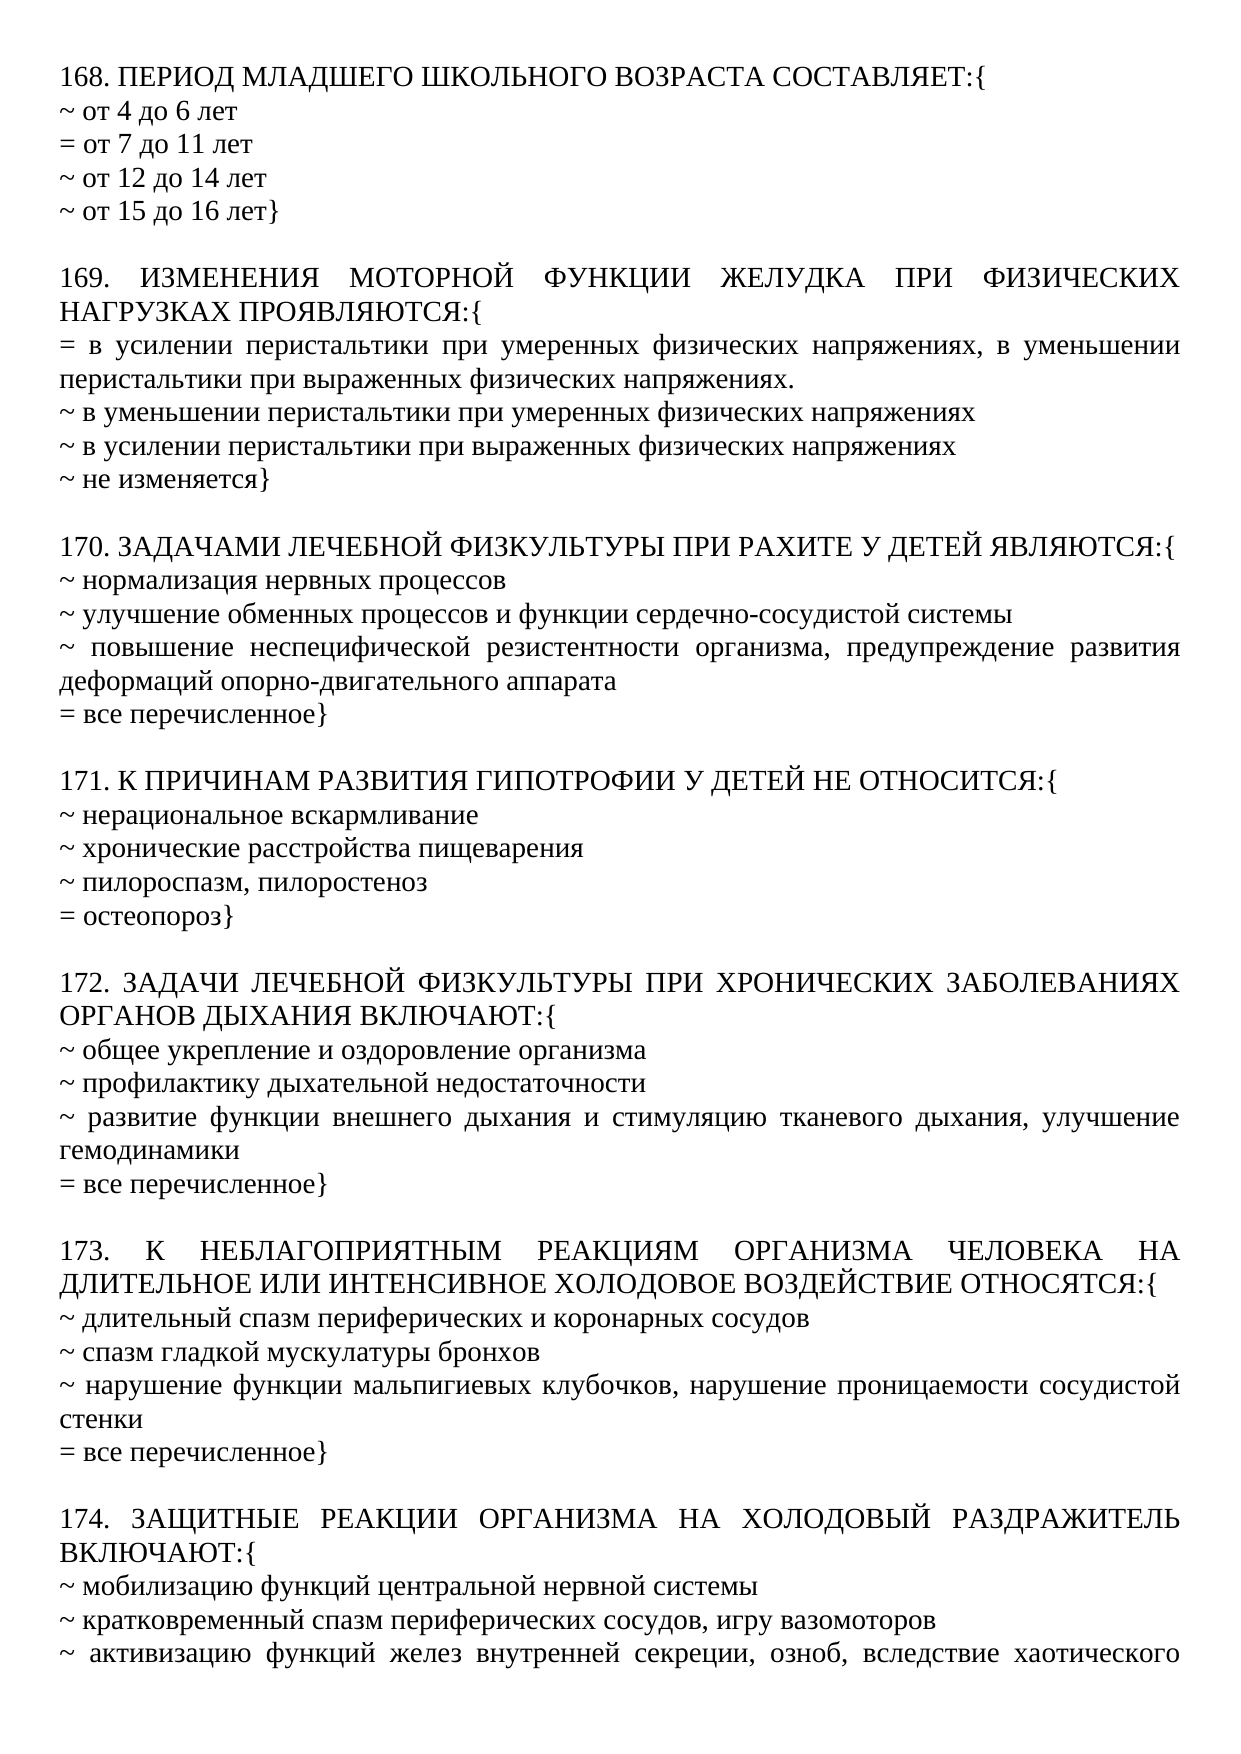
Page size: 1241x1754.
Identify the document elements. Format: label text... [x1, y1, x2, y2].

text 174. ЗАЩИТНЫЕ РЕАКЦИИ ОРГАНИЗМА НА ХОЛОДОВЫЙ РАЗДРАЖИТЕЛЬ ВКЛЮЧАЮТ:{ [59, 1501, 1181, 1568]
text ~ нормализация нервных процессов [59, 562, 1181, 596]
text = все перечисленное} [59, 1434, 1181, 1468]
text ~ нарушение функции мальпигиевых клубочков, нарушение проницаемости сосудистой стенки [59, 1367, 1181, 1434]
text 170. ЗАДАЧАМИ ЛЕЧЕБНОЙ ФИЗКУЛЬТУРЫ ПРИ РАХИТЕ У ДЕТЕЙ ЯВЛЯЮТСЯ:{ [59, 529, 1181, 562]
text ~ от 12 до 14 лет [59, 160, 1181, 193]
text ~ кратковременный спазм периферических сосудов, игру вазомоторов [59, 1602, 1181, 1636]
text ~ в усилении перистальтики при выраженных физических напряжениях [59, 428, 1181, 462]
text ~ пилороспазм, пилоростеноз [59, 864, 1181, 898]
text ~ повышение неспецифической резистентности организма, предупреждение развития деформаций опорно-двигательного аппарата [59, 629, 1181, 696]
text 173. К НЕБЛАГОПРИЯТНЫМ РЕАКЦИЯМ ОРГАНИЗМА ЧЕЛОВЕКА НА ДЛИТЕЛЬНОЕ ИЛИ ИНТЕНСИВНОЕ ХОЛОДОВОЕ ВОЗДЕЙСТВИЕ ОТНОСЯТСЯ:{ [59, 1233, 1181, 1300]
text 168. ПЕРИОД МЛАДШЕГО ШКОЛЬНОГО ВОЗРАСТА СОСТАВЛЯЕТ:{ [59, 59, 1181, 93]
text = остеопороз} [59, 898, 1181, 931]
text ~ от 15 до 16 лет} [59, 193, 1181, 227]
text = в усилении перистальтики при умеренных физических напряжениях, в уменьшении перистальтики при выраженных физических напряжениях. [59, 327, 1181, 394]
text ~ развитие функции внешнего дыхания и стимуляцию тканевого дыхания, улучшение гемодинамики [59, 1099, 1181, 1166]
text ~ длительный спазм периферических и коронарных сосудов [59, 1300, 1181, 1334]
text 172. ЗАДАЧИ ЛЕЧЕБНОЙ ФИЗКУЛЬТУРЫ ПРИ ХРОНИЧЕСКИХ ЗАБОЛЕВАНИЯХ ОРГАНОВ ДЫХАНИЯ ВКЛЮЧАЮТ:{ [59, 965, 1181, 1032]
text ~ спазм гладкой мускулатуры бронхов [59, 1334, 1181, 1367]
text 171. К ПРИЧИНАМ РАЗВИТИЯ ГИПОТРОФИИ У ДЕТЕЙ НЕ ОТНОСИТСЯ:{ [59, 763, 1181, 797]
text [59, 1636, 1181, 1669]
text ~ хронические расстройства пищеварения [59, 831, 1181, 864]
text ~ нерациональное вскармливание [59, 797, 1181, 831]
text ~ от 4 до 6 лет [59, 93, 1181, 126]
text ~ общее укрепление и оздоровление организма [59, 1032, 1181, 1065]
text ~ профилактику дыхательной недостаточности [59, 1065, 1181, 1099]
text = от 7 до 11 лет [59, 126, 1181, 160]
text = все перечисленное} [59, 1166, 1181, 1199]
text 169. ИЗМЕНЕНИЯ МОТОРНОЙ ФУНКЦИИ ЖЕЛУДКА ПРИ ФИЗИЧЕСКИХ НАГРУЗКАХ ПРОЯВЛЯЮТСЯ:{ [59, 260, 1181, 327]
text ~ не изменяется} [59, 462, 1181, 495]
text ~ улучшение обменных процессов и функции сердечно-сосудистой системы [59, 596, 1181, 629]
text = все перечисленное} [59, 696, 1181, 730]
text ~ мобилизацию функций центральной нервной системы [59, 1568, 1181, 1602]
text ~ в уменьшении перистальтики при умеренных физических напряжениях [59, 394, 1181, 428]
